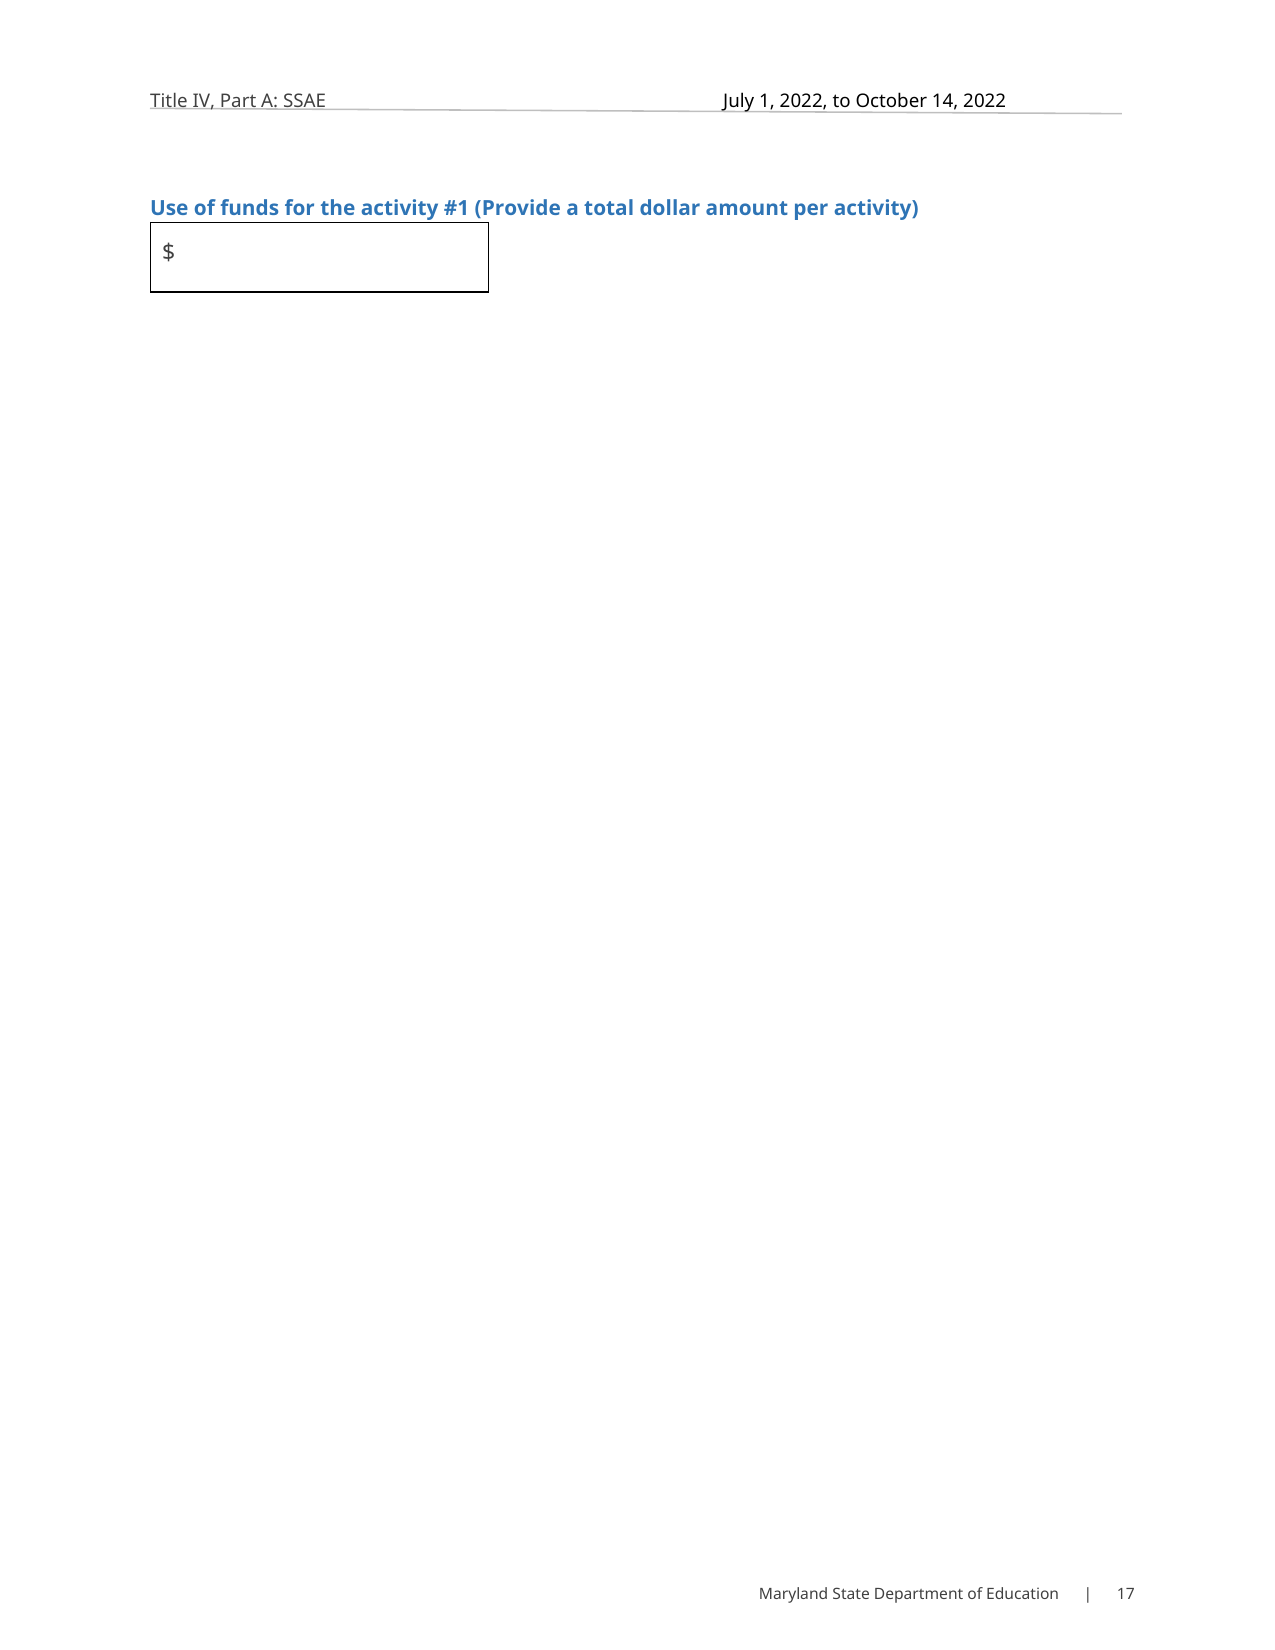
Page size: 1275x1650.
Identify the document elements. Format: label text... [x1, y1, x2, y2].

table_header $ [151, 223, 488, 291]
text Use of funds for the activity #1 (Provide a total dollar amount per activity) [150, 193, 1125, 222]
